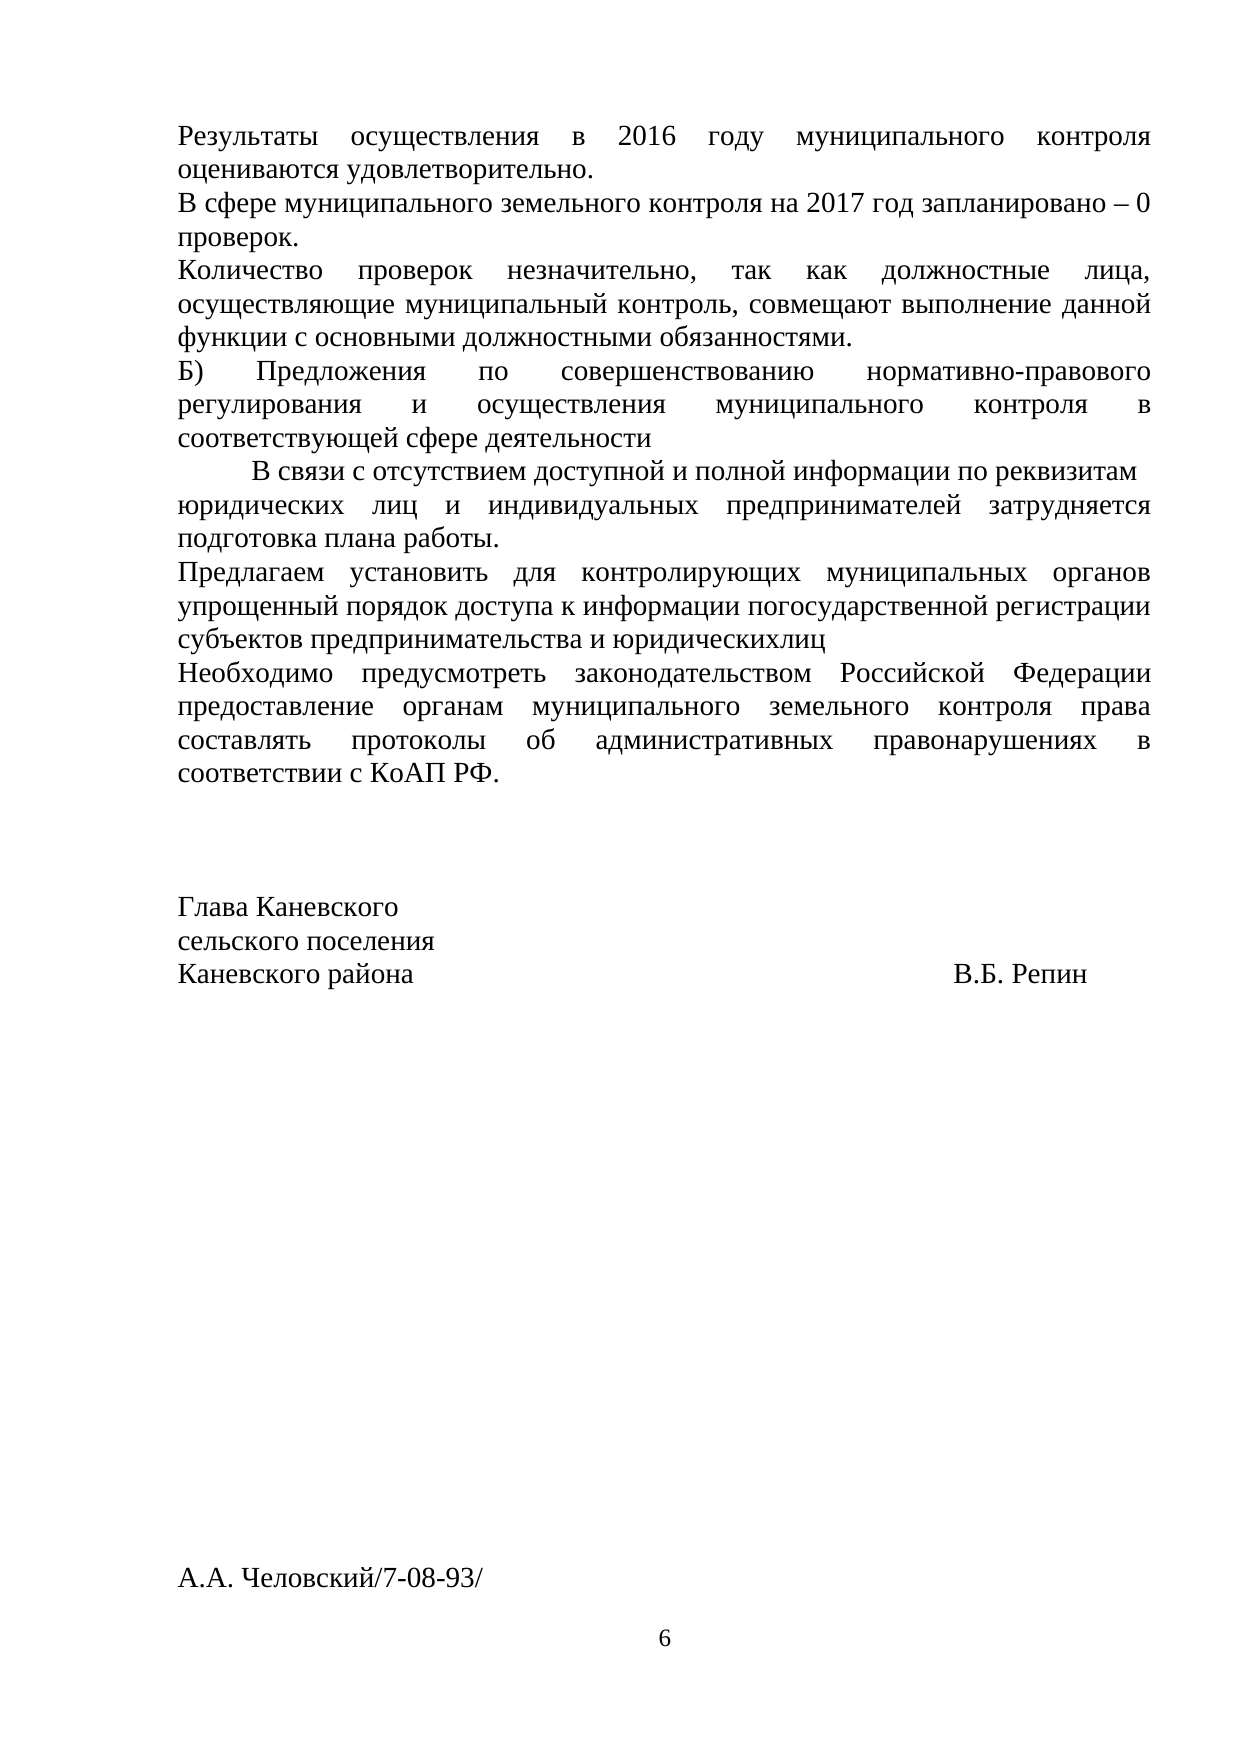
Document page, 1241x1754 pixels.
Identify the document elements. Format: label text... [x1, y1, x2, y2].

text юридических лиц и индивидуальных предпринимателей затрудняется подготовка плана работы. [177, 487, 1152, 554]
text В сфере муниципального земельного контроля на 2017 год запланировано – 0 проверок. [177, 185, 1152, 252]
text сельского поселения [177, 923, 1093, 957]
text В связи с отсутствием доступной и полной информации по реквизитам [177, 453, 1152, 487]
text Необходимо предусмотреть законодательством Российской Федерации предоставление органам муниципального земельного контроля права составлять протоколы об административных правонарушениях в соответствии с КоАП РФ. [177, 655, 1152, 789]
text А.А. Человский/7-08-93/ [177, 1560, 1093, 1594]
text Результаты осуществления в 2016 году муниципального контроля оцениваются удовлетворительно. [177, 118, 1152, 185]
text Глава Каневского [177, 889, 1093, 923]
text Количество проверок незначительно, так как должностные лица, осуществляющие муниципальный контроль, совмещают выполнение данной функции с основными должностными обязанностями. [177, 252, 1152, 353]
text Б) Предложения по совершенствованию нормативно-правового регулирования и осуществления муниципального контроля в соответствующей сфере деятельности [177, 353, 1152, 453]
text Предлагаем установить для контролирующих муниципальных органов упрощенный порядок доступа к информации погосударственной регистрации субъектов предпринимательства и юридическихлиц [177, 554, 1152, 655]
text Каневского района В.Б. Репин [177, 957, 1093, 990]
